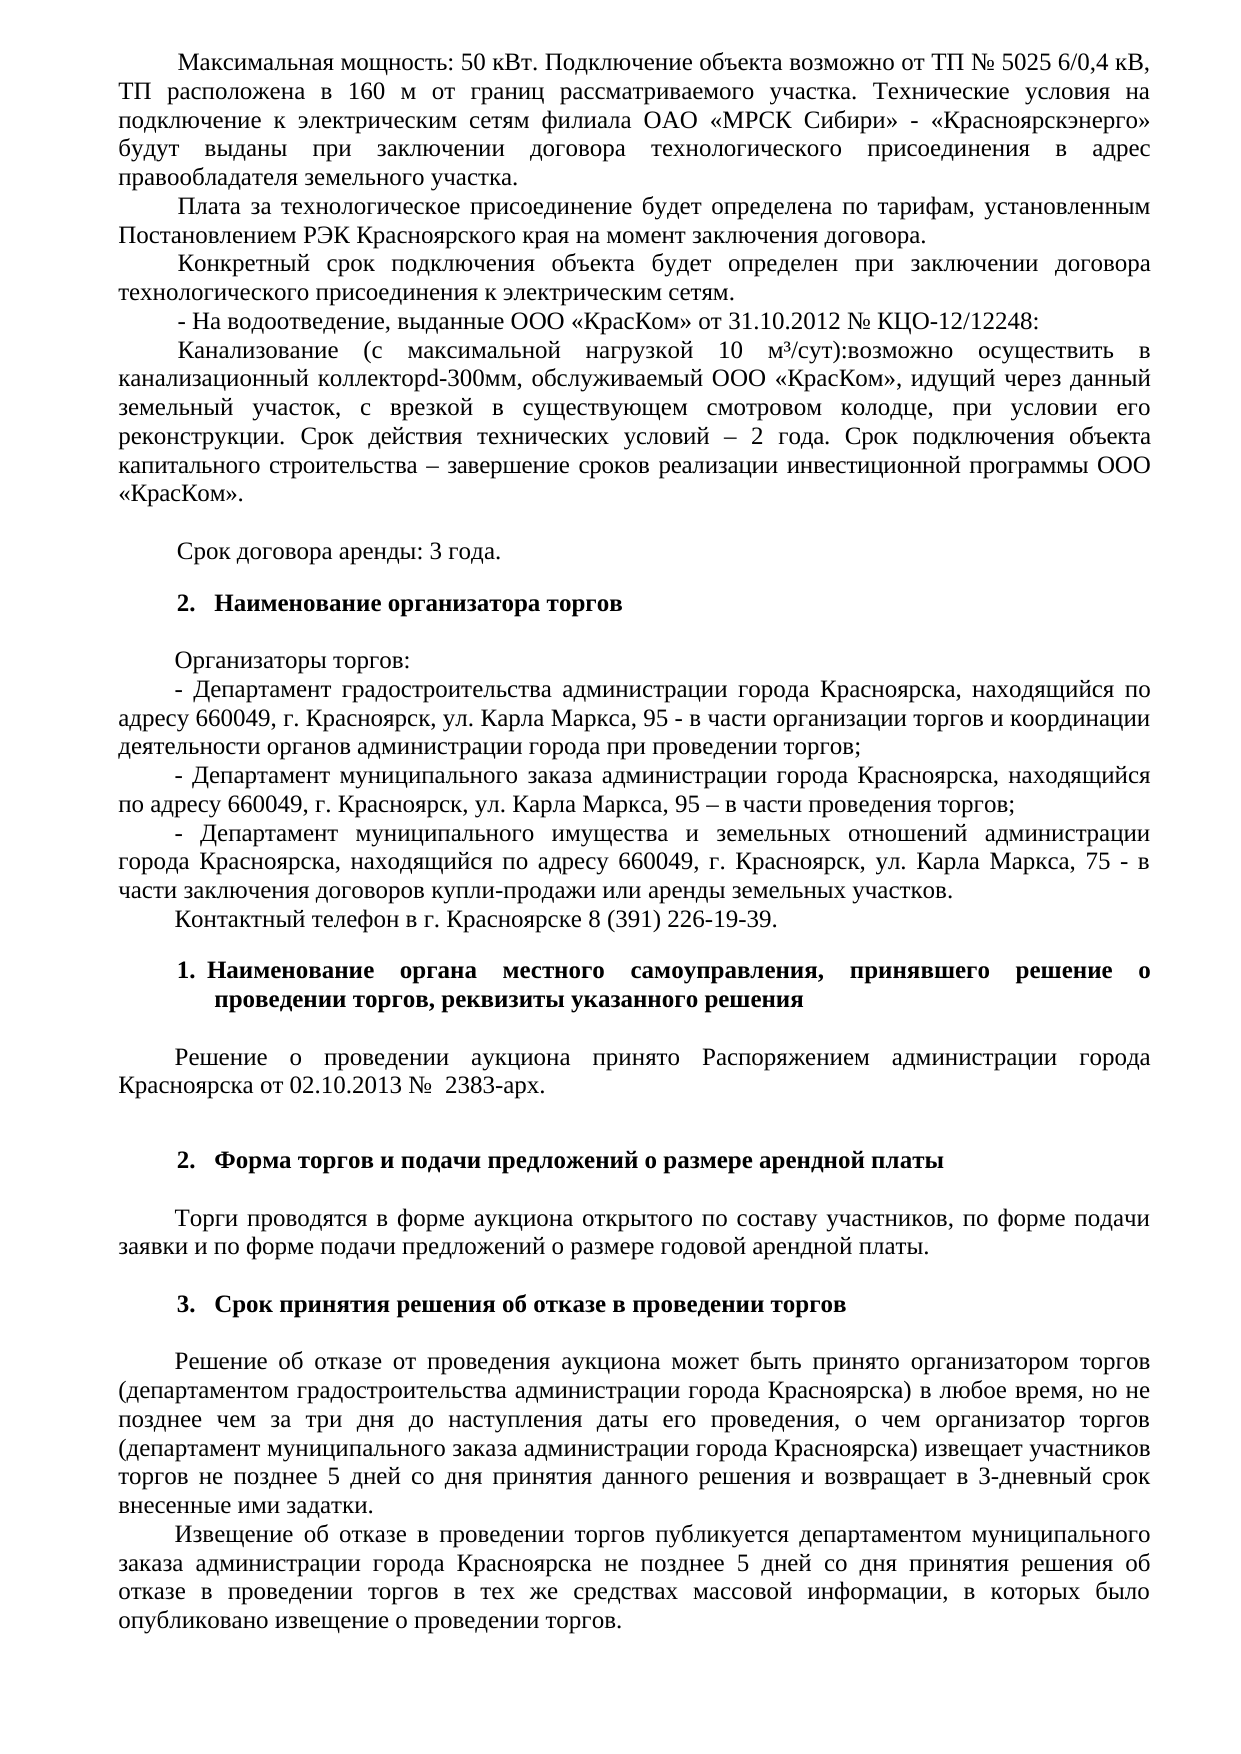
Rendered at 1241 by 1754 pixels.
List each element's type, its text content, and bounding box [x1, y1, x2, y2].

list Наименование организатора торгов [177, 588, 1152, 616]
list Форма торгов и подачи предложений о размере арендной платы [177, 1145, 1152, 1174]
text Срок договора аренды: 3 года. [118, 536, 1152, 565]
text Извещение об отказе в проведении торгов публикуется департаментом муниципального заказа администрации города Красноярска не позднее 5 дней со дня принятия решения об отказе в проведении торгов в тех же средствах массовой информации, в которых было опубликовано извещение о проведении торгов. [118, 1519, 1152, 1634]
text Максимальная мощность: 50 кВт. Подключение объекта возможно от ТП № 5025 6/0,4 кВ, ТП расположена в 160 м от границ рассматриваемого участка. Технические условия на подключение к электрическим сетям филиала ОАО «МРСК Сибири» - «Красноярскэнерго» будут выданы при заключении договора технологического присоединения в адрес правообладателя земельного участка. [118, 47, 1152, 191]
text Конкретный срок подключения объекта будет определен при заключении договора технологического присоединения к электрическим сетям. [118, 248, 1152, 306]
text - Департамент градостроительства администрации города Красноярска, находящийся по адресу 660049, г. Красноярск, ул. Карла Маркса, 95 - в части организации торгов и координации деятельности органов администрации города при проведении торгов; [118, 674, 1152, 760]
text Торги проводятся в форме аукциона открытого по составу участников, по форме подачи заявки и по форме подачи предложений о размере годовой арендной платы. [118, 1203, 1152, 1260]
text Решение об отказе от проведения аукциона может быть принято организатором торгов (департаментом градостроительства администрации города Красноярска) в любое время, но не позднее чем за три дня до наступления даты его проведения, о чем организатор торгов (департамент муниципального заказа администрации города Красноярска) извещает участников торгов не позднее 5 дней со дня принятия данного решения и возвращает в 3-дневный срок внесенные ими задатки. [118, 1346, 1152, 1519]
text - Департамент муниципального имущества и земельных отношений администрации города Красноярска, находящийся по адресу 660049, г. Красноярск, ул. Карла Маркса, 75 - в части заключения договоров купли-продажи или аренды земельных участков. [118, 818, 1152, 904]
text Организаторы торгов: [118, 645, 1152, 674]
text Контактный телефон в г. Красноярске 8 (391) 226-19-39. [118, 904, 1152, 933]
text - На водоотведение, выданные ООО «КрасКом» от 31.10.2012 № КЦО-12/12248: [118, 306, 1152, 335]
list Наименование органа местного самоуправления, принявшего решение о проведении торгов, реквизиты указанного решения [177, 956, 1152, 1013]
list Срок принятия решения об отказе в проведении торгов [177, 1289, 1152, 1318]
text Канализование (с максимальной нагрузкой 10 м³/сут):возможно осуществить в канализационный коллекторd-300мм, обслуживаемый ООО «КрасКом», идущий через данный земельный участок, с врезкой в существующем смотровом колодце, при условии его реконструкции. Срок действия технических условий – 2 года. Срок подключения объекта капитального строительства – завершение сроков реализации инвестиционной программы ООО «КрасКом». [118, 335, 1152, 507]
text Плата за технологическое присоединение будет определена по тарифам, установленным Постановлением РЭК Красноярского края на момент заключения договора. [118, 191, 1152, 248]
text Решение о проведении аукциона принято Распоряжением администрации города Красноярска от 02.10.2013 № 2383-арх. [118, 1042, 1152, 1099]
text - Департамент муниципального заказа администрации города Красноярска, находящийся по адресу 660049, г. Красноярск, ул. Карла Маркса, 95 – в части проведения торгов; [118, 760, 1152, 818]
